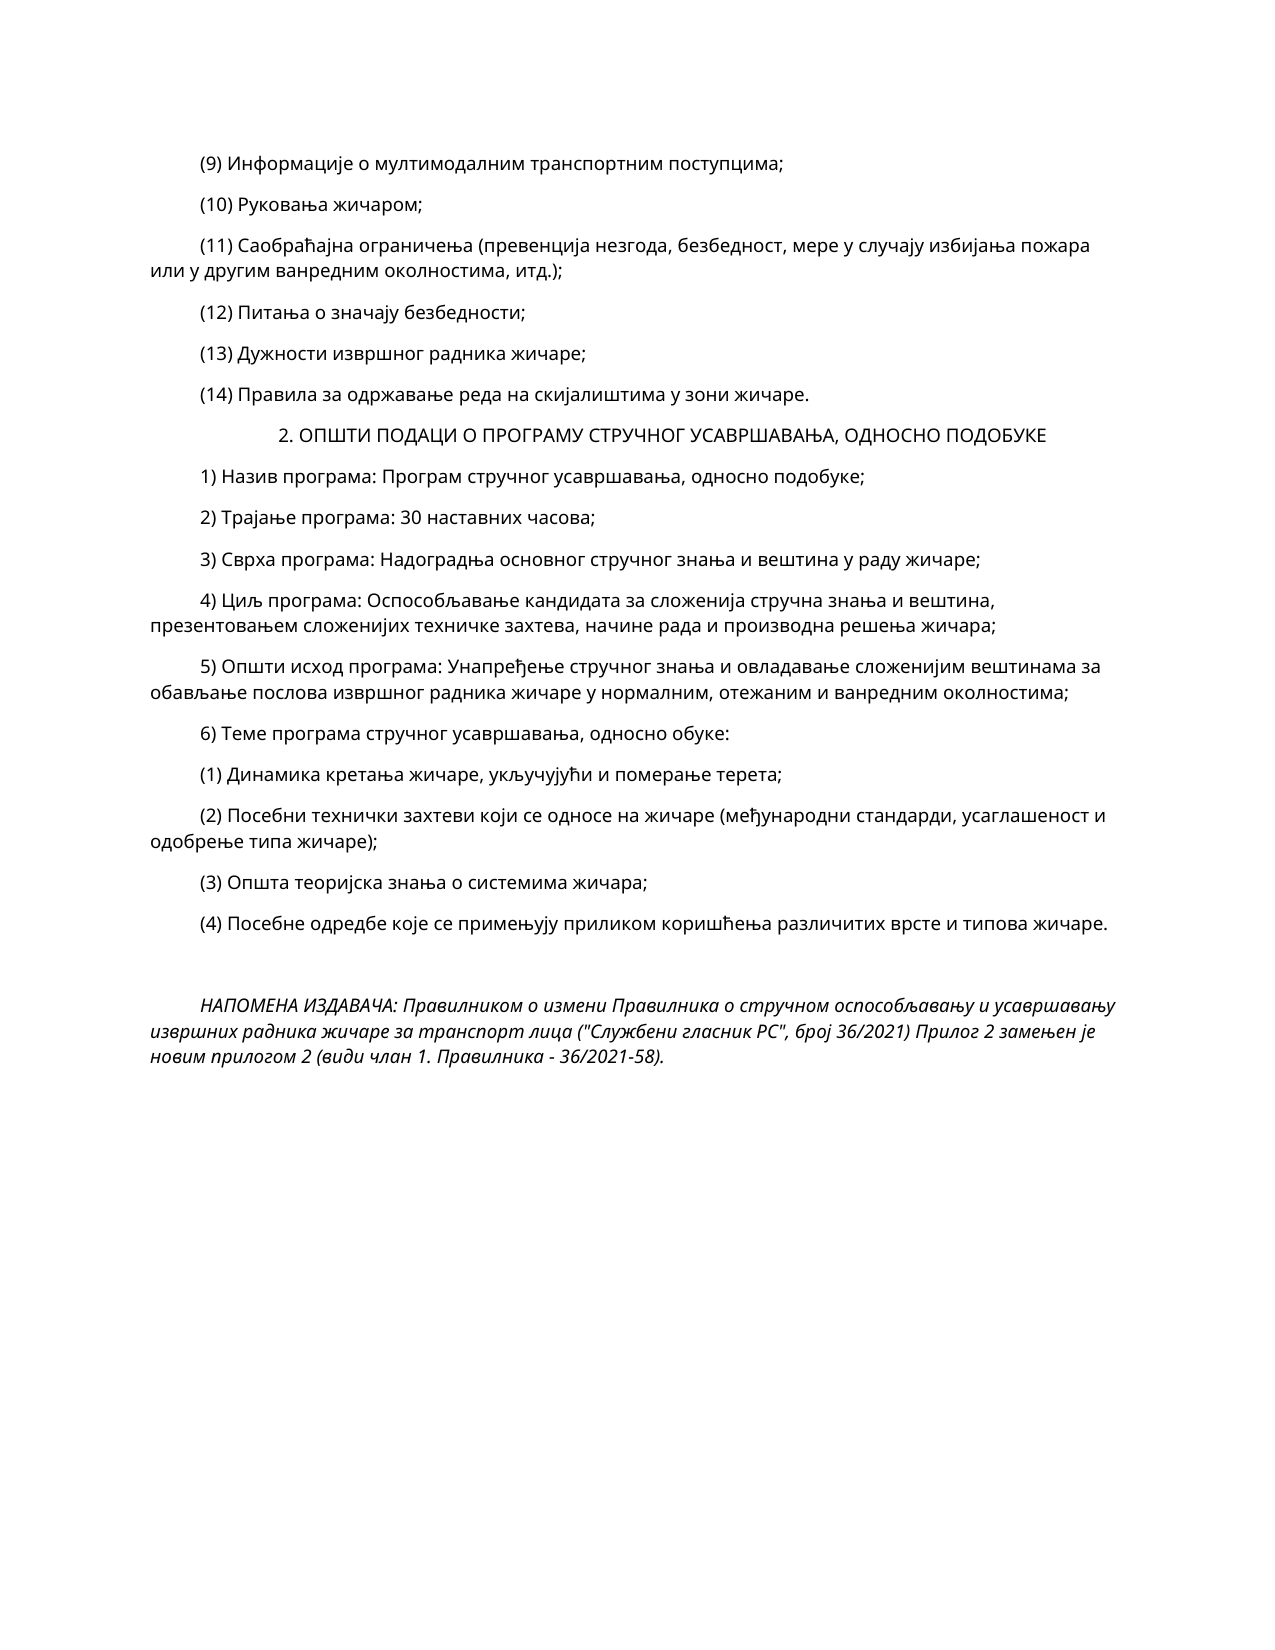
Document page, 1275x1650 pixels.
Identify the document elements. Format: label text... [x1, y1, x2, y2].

text 2) Трајање програма: 30 наставних часова; [150, 505, 1125, 530]
text (9) Информације о мултимодалним транспортним поступцима; [150, 150, 1125, 176]
text НАПОМЕНА ИЗДАВАЧА: Правилником о измени Правилника о стручном оспособљавању и усавршавању извршних радника жичаре за транспорт лица ("Службени гласник РС", број 36/2021) Прилог 2 замењен је новим прилогом 2 (види члан 1. Правилника - 36/2021-58). [150, 993, 1125, 1069]
text (4) Посебне одредбе које се примењују приликом коришћења различитих врсте и типова жичаре. [150, 910, 1125, 936]
text (10) Руковања жичаром; [150, 191, 1125, 217]
text 5) Општи исход програма: Унапређење стручног знања и овладавање сложенијим вештинама за обављање послова извршног радника жичаре у нормалним, отежаним и ванредним околностима; [150, 654, 1125, 705]
text (12) Питања о знaчају безбедности; [150, 299, 1125, 324]
text (14) Правила за одржавање реда на скијалиштима у зони жичаре. [150, 381, 1125, 407]
text (3) Општа теоријска знања о системима жичара; [150, 869, 1125, 895]
text 2. ОПШТИ ПОДАЦИ О ПРОГРАМУ СТРУЧНОГ УСАВРШАВАЊА, ОДНОСНО ПОДОБУКЕ [150, 422, 1125, 448]
text (1) Динамика кретања жичаре, укључујући и померање терета; [150, 761, 1125, 787]
text 6) Теме програма стручног усавршавања, односно обуке: [150, 720, 1125, 746]
text 4) Циљ програма: Оспособљавање кандидата за сложенија стручна знања и вештина, презентовањем сложенијих техничке захтева, начине рада и производна решења жичара; [150, 587, 1125, 638]
text (2) Посебни технички захтеви који се односе на жичаре (међународни стандарди, усаглашеност и одобрење типа жичаре); [150, 803, 1125, 854]
text (11) Саобраћајна ограничења (превенција незгода, безбедност, мере у случају избијања пожара или у другим ванредним околностима, итд.); [150, 232, 1125, 283]
text 3) Сврха програма: Надоградња основног стручног знања и вештина у раду жичаре; [150, 546, 1125, 571]
text (13) Дужности извршног радника жичаре; [150, 340, 1125, 366]
text 1) Назив програма: Програм стручног усавршавања, односно подобуке; [150, 463, 1125, 489]
